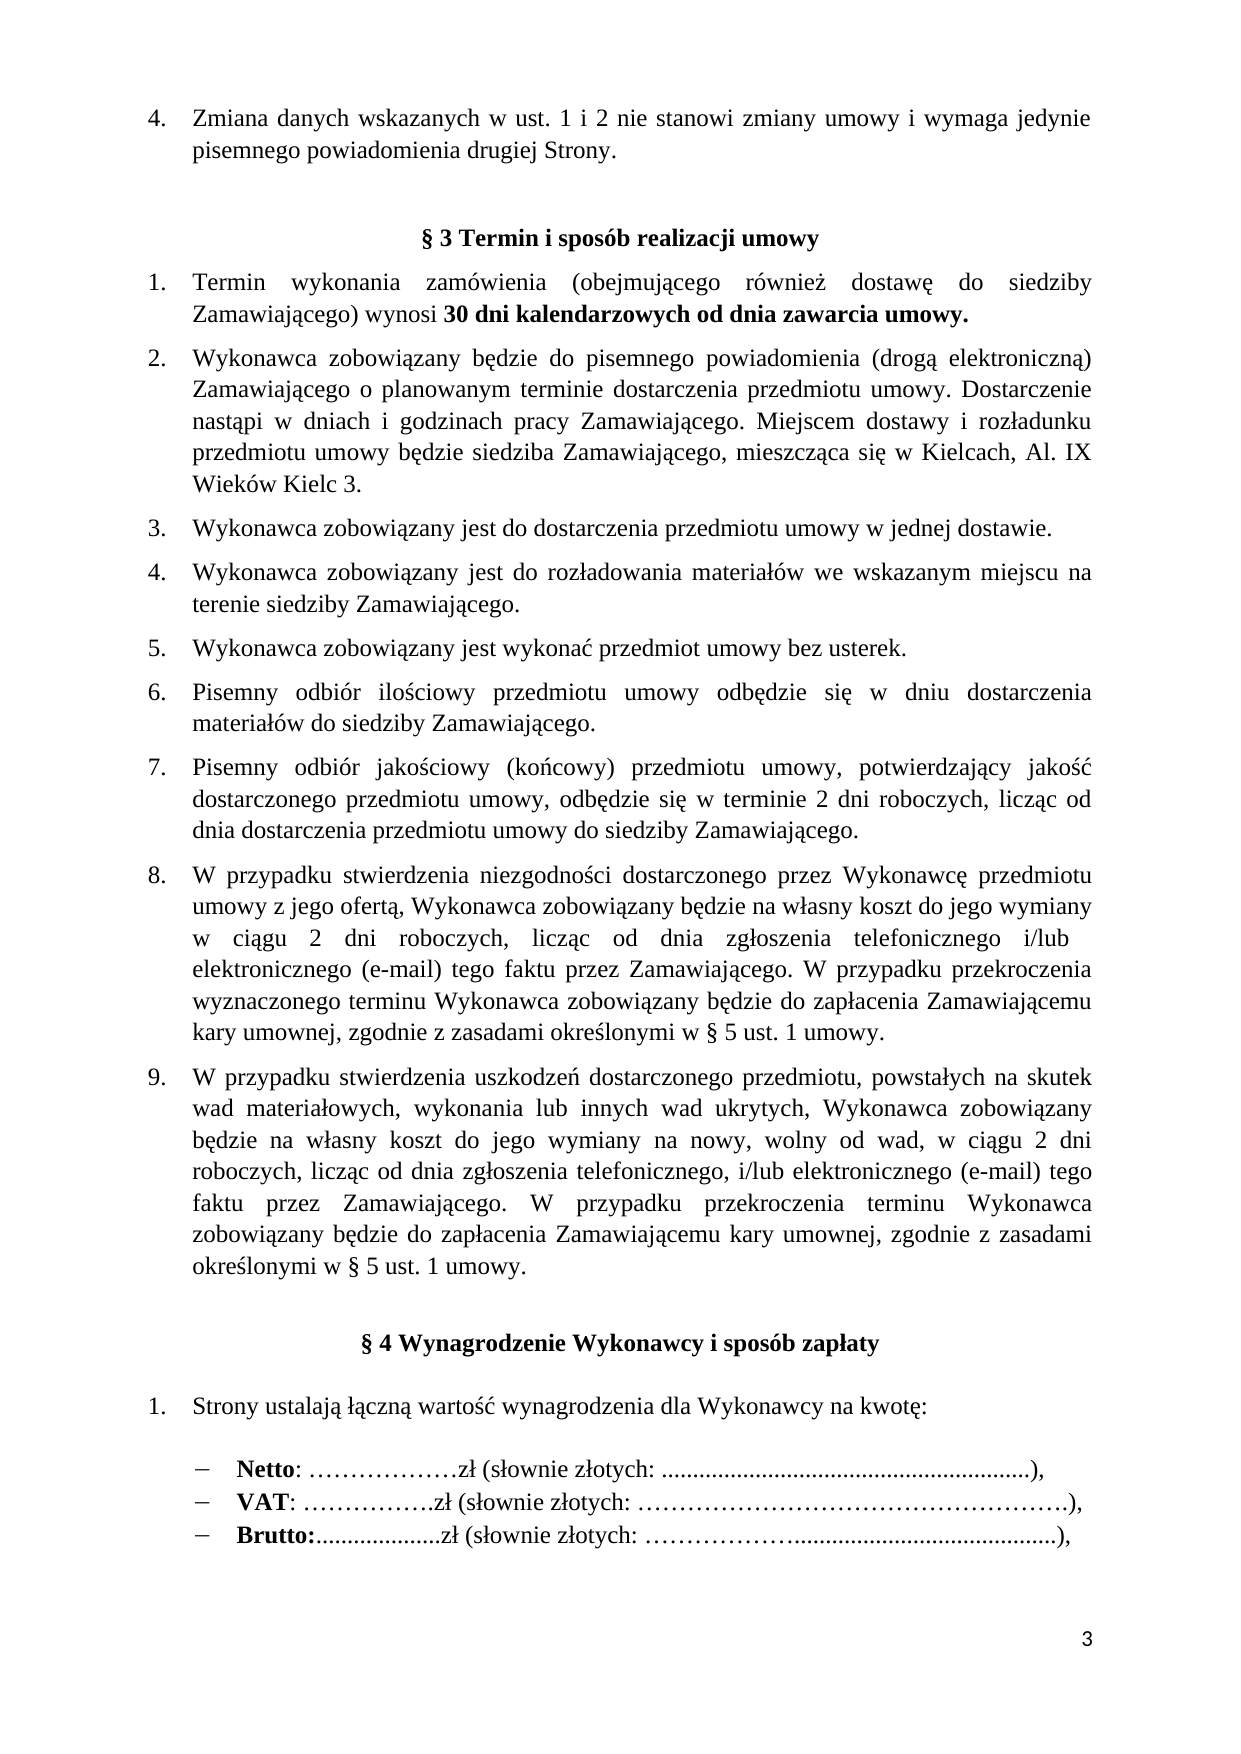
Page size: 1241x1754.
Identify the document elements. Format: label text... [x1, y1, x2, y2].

list W przypadku stwierdzenia uszkodzeń dostarczonego przedmiotu, powstałych na skutek wad materiałowych, wykonania lub innych wad ukrytych, Wykonawca zobowiązany będzie na własny koszt do jego wymiany na nowy, wolny od wad, w ciągu 2 dni roboczych, licząc od dnia zgłoszenia telefonicznego, i/lub elektronicznego (e-mail) tego faktu przez Zamawiającego. W przypadku przekroczenia terminu Wykonawca zobowiązany będzie do zapłacenia Zamawiającemu kary umownej, zgodnie z zasadami określonymi w § 5 ust. 1 umowy. [148, 1062, 1092, 1280]
list Brutto:....................zł (słownie złotych: ………………..........................................), [192, 1520, 1092, 1549]
text § 3 Termin i sposób realizacji umowy [148, 223, 1092, 252]
list Wykonawca zobowiązany jest do dostarczenia przedmiotu umowy w jednej dostawie. [148, 513, 1092, 542]
list Netto: ………………zł (słownie złotych: ...........................................................), [192, 1454, 1092, 1483]
list Termin wykonania zamówienia (obejmującego również dostawę do siedziby Zamawiającego) wynosi 30 dni kalendarzowych od dnia zawarcia umowy. [148, 267, 1092, 327]
list Wykonawca zobowiązany jest do rozładowania materiałów we wskazanym miejscu na terenie siedziby Zamawiającego. [148, 557, 1092, 617]
list W przypadku stwierdzenia niezgodności dostarczonego przez Wykonawcę przedmiotu umowy z jego ofertą, Wykonawca zobowiązany będzie na własny koszt do jego wymiany w ciągu 2 dni roboczych, licząc od dnia zgłoszenia telefonicznego i/lub elektronicznego (e-mail) tego faktu przez Zamawiającego. W przypadku przekroczenia wyznaczonego terminu Wykonawca zobowiązany będzie do zapłacenia Zamawiającemu kary umownej, zgodnie z zasadami określonymi w § 5 ust. 1 umowy. [148, 860, 1092, 1046]
list Wykonawca zobowiązany jest wykonać przedmiot umowy bez usterek. [148, 633, 1092, 662]
text § 4 Wynagrodzenie Wykonawcy i sposób zapłaty [148, 1328, 1092, 1357]
list Wykonawca zobowiązany będzie do pisemnego powiadomienia (drogą elektroniczną) Zamawiającego o planowanym terminie dostarczenia przedmiotu umowy. Dostarczenie nastąpi w dniach i godzinach pracy Zamawiającego. Miejscem dostawy i rozładunku przedmiotu umowy będzie siedziba Zamawiającego, mieszcząca się w Kielcach, Al. IX Wieków Kielc 3. [148, 343, 1092, 498]
list Pisemny odbiór ilościowy przedmiotu umowy odbędzie się w dniu dostarczenia materiałów do siedziby Zamawiającego. [148, 677, 1092, 737]
list Pisemny odbiór jakościowy (końcowy) przedmiotu umowy, potwierdzający jakość dostarczonego przedmiotu umowy, odbędzie się w terminie 2 dni roboczych, licząc od dnia dostarczenia przedmiotu umowy do siedziby Zamawiającego. [148, 752, 1092, 844]
list VAT: …………….zł (słownie złotych: …………………………………………….), [192, 1487, 1092, 1516]
list Zmiana danych wskazanych w ust. 1 i 2 nie stanowi zmiany umowy i wymaga jedynie pisemnego powiadomienia drugiej Strony. [148, 103, 1092, 164]
text 1. Strony ustalają łączną wartość wynagrodzenia dla Wykonawcy na kwotę: [148, 1391, 1092, 1420]
